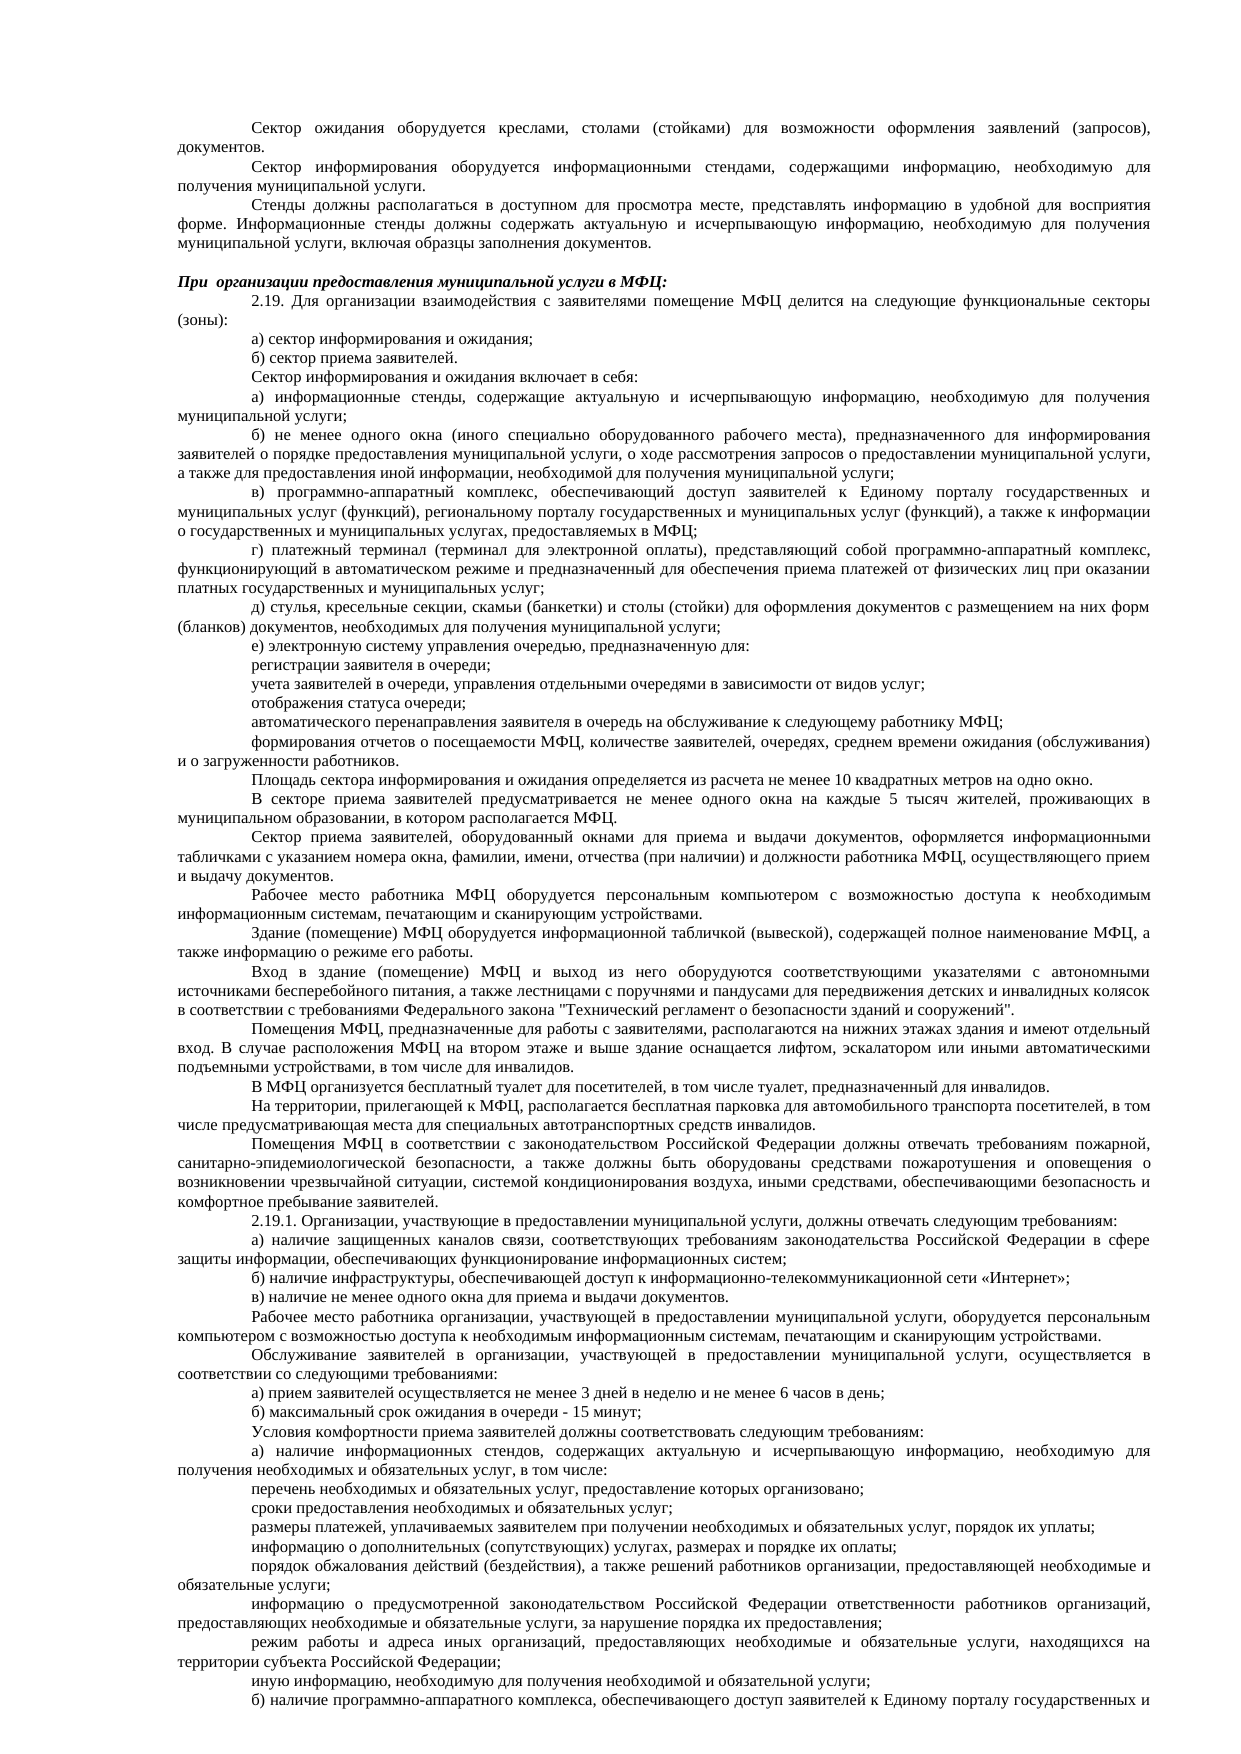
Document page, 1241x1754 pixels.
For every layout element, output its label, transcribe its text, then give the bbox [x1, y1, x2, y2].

text а) информационные стенды, содержащие актуальную и исчерпывающую информацию, необходимую для получения муниципальной услуги; [177, 386, 1152, 425]
text Стенды должны располагаться в доступном для просмотра месте, представлять информацию в удобной для восприятия форме. Информационные стенды должны содержать актуальную и исчерпывающую информацию, необходимую для получения муниципальной услуги, включая образцы заполнения документов. [177, 195, 1152, 252]
text а) наличие защищенных каналов связи, соответствующих требованиям законодательства Российской Федерации в сфере защиты информации, обеспечивающих функционирование информационных систем; [177, 1230, 1152, 1268]
text 2.19.1. Организации, участвующие в предоставлении муниципальной услуги, должны отвечать следующим требованиям: [177, 1211, 1152, 1230]
text в) программно-аппаратный комплекс, обеспечивающий доступ заявителей к Единому порталу государственных и муниципальных услуг (функций), региональному порталу государственных и муниципальных услуг (функций), а также к информации о государственных и муниципальных услугах, предоставляемых в МФЦ; [177, 482, 1152, 540]
text б) сектор приема заявителей. [177, 348, 1152, 367]
text Сектор ожидания оборудуется креслами, столами (стойками) для возможности оформления заявлений (запросов), документов. [177, 118, 1152, 156]
text Рабочее место работника МФЦ оборудуется персональным компьютером с возможностью доступа к необходимым информационным системам, печатающим и сканирующим устройствами. [177, 885, 1152, 923]
text г) платежный терминал (терминал для электронной оплаты), представляющий собой программно-аппаратный комплекс, функционирующий в автоматическом режиме и предназначенный для обеспечения приема платежей от физических лиц при оказании платных государственных и муниципальных услуг; [177, 540, 1152, 597]
text Помещения МФЦ в соответствии с законодательством Российской Федерации должны отвечать требованиям пожарной, санитарно-эпидемиологической безопасности, а также должны быть оборудованы средствами пожаротушения и оповещения о возникновении чрезвычайной ситуации, системой кондиционирования воздуха, иными средствами, обеспечивающими безопасность и комфортное пребывание заявителей. [177, 1134, 1152, 1211]
text Условия комфортности приема заявителей должны соответствовать следующим требованиям: [177, 1421, 1152, 1441]
text Сектор приема заявителей, оборудованный окнами для приема и выдачи документов, оформляется информационными табличками с указанием номера окна, фамилии, имени, отчества (при наличии) и должности работника МФЦ, осуществляющего прием и выдачу документов. [177, 827, 1152, 885]
text б) не менее одного окна (иного специально оборудованного рабочего места), предназначенного для информирования заявителей о порядке предоставления муниципальной услуги, о ходе рассмотрения запросов о предоставлении муниципальной услуги, а также для предоставления иной информации, необходимой для получения муниципальной услуги; [177, 425, 1152, 482]
text Вход в здание (помещение) МФЦ и выход из него оборудуются соответствующими указателями с автономными источниками бесперебойного питания, а также лестницами с поручнями и пандусами для передвижения детских и инвалидных колясок в соответствии с требованиями Федерального закона "Технический регламент о безопасности зданий и сооружений". [177, 961, 1152, 1019]
text отображения статуса очереди; [177, 693, 1152, 712]
text режим работы и адреса иных организаций, предоставляющих необходимые и обязательные услуги, находящихся на территории субъекта Российской Федерации; [177, 1632, 1152, 1671]
text перечень необходимых и обязательных услуг, предоставление которых организовано; [177, 1479, 1152, 1498]
text б) максимальный срок ожидания в очереди - 15 минут; [177, 1402, 1152, 1421]
text информацию о предусмотренной законодательством Российской Федерации ответственности работников организаций, предоставляющих необходимые и обязательные услуги, за нарушение порядка их предоставления; [177, 1594, 1152, 1632]
text Здание (помещение) МФЦ оборудуется информационной табличкой (вывеской), содержащей полное наименование МФЦ, а также информацию о режиме его работы. [177, 923, 1152, 961]
text иную информацию, необходимую для получения необходимой и обязательной услуги; [177, 1671, 1152, 1690]
text информацию о дополнительных (сопутствующих) услугах, размерах и порядке их оплаты; [177, 1536, 1152, 1556]
text Площадь сектора информирования и ожидания определяется из расчета не менее 10 квадратных метров на одно окно. [177, 770, 1152, 789]
text На территории, прилегающей к МФЦ, располагается бесплатная парковка для автомобильного транспорта посетителей, в том числе предусматривающая места для специальных автотранспортных средств инвалидов. [177, 1096, 1152, 1134]
text в) наличие не менее одного окна для приема и выдачи документов. [177, 1287, 1152, 1306]
text При организации предоставления муниципальной услуги в МФЦ: [177, 271, 1152, 291]
text формирования отчетов о посещаемости МФЦ, количестве заявителей, очередях, среднем времени ожидания (обслуживания) и о загруженности работников. [177, 731, 1152, 770]
text Сектор информирования и ожидания включает в себя: [177, 367, 1152, 386]
text Сектор информирования оборудуется информационными стендами, содержащими информацию, необходимую для получения муниципальной услуги. [177, 156, 1152, 195]
text а) прием заявителей осуществляется не менее 3 дней в неделю и не менее 6 часов в день; [177, 1383, 1152, 1402]
text е) электронную систему управления очередью, предназначенную для: [177, 636, 1152, 655]
text регистрации заявителя в очереди; [177, 655, 1152, 674]
text Помещения МФЦ, предназначенные для работы с заявителями, располагаются на нижних этажах здания и имеют отдельный вход. В случае расположения МФЦ на втором этаже и выше здание оснащается лифтом, эскалатором или иными автоматическими подъемными устройствами, в том числе для инвалидов. [177, 1019, 1152, 1076]
text а) наличие информационных стендов, содержащих актуальную и исчерпывающую информацию, необходимую для получения необходимых и обязательных услуг, в том числе: [177, 1441, 1152, 1479]
text размеры платежей, уплачиваемых заявителем при получении необходимых и обязательных услуг, порядок их уплаты; [177, 1517, 1152, 1536]
text учета заявителей в очереди, управления отдельными очередями в зависимости от видов услуг; [177, 674, 1152, 693]
text а) сектор информирования и ожидания; [177, 329, 1152, 348]
text автоматического перенаправления заявителя в очередь на обслуживание к следующему работнику МФЦ; [177, 712, 1152, 731]
text Рабочее место работника организации, участвующей в предоставлении муниципальной услуги, оборудуется персональным компьютером с возможностью доступа к необходимым информационным системам, печатающим и сканирующим устройствами. [177, 1306, 1152, 1345]
text б) наличие инфраструктуры, обеспечивающей доступ к информационно-телекоммуникационной сети «Интернет»; [177, 1268, 1152, 1287]
text Обслуживание заявителей в организации, участвующей в предоставлении муниципальной услуги, осуществляется в соответствии со следующими требованиями: [177, 1345, 1152, 1383]
text порядок обжалования действий (бездействия), а также решений работников организации, предоставляющей необходимые и обязательные услуги; [177, 1556, 1152, 1594]
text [177, 1690, 1152, 1709]
text В секторе приема заявителей предусматривается не менее одного окна на каждые 5 тысяч жителей, проживающих в муниципальном образовании, в котором располагается МФЦ. [177, 789, 1152, 827]
text 2.19. Для организации взаимодействия с заявителями помещение МФЦ делится на следующие функциональные секторы (зоны): [177, 291, 1152, 329]
text В МФЦ организуется бесплатный туалет для посетителей, в том числе туалет, предназначенный для инвалидов. [177, 1076, 1152, 1096]
text сроки предоставления необходимых и обязательных услуг; [177, 1498, 1152, 1517]
text д) стулья, кресельные секции, скамьи (банкетки) и столы (стойки) для оформления документов с размещением на них форм (бланков) документов, необходимых для получения муниципальной услуги; [177, 597, 1152, 636]
